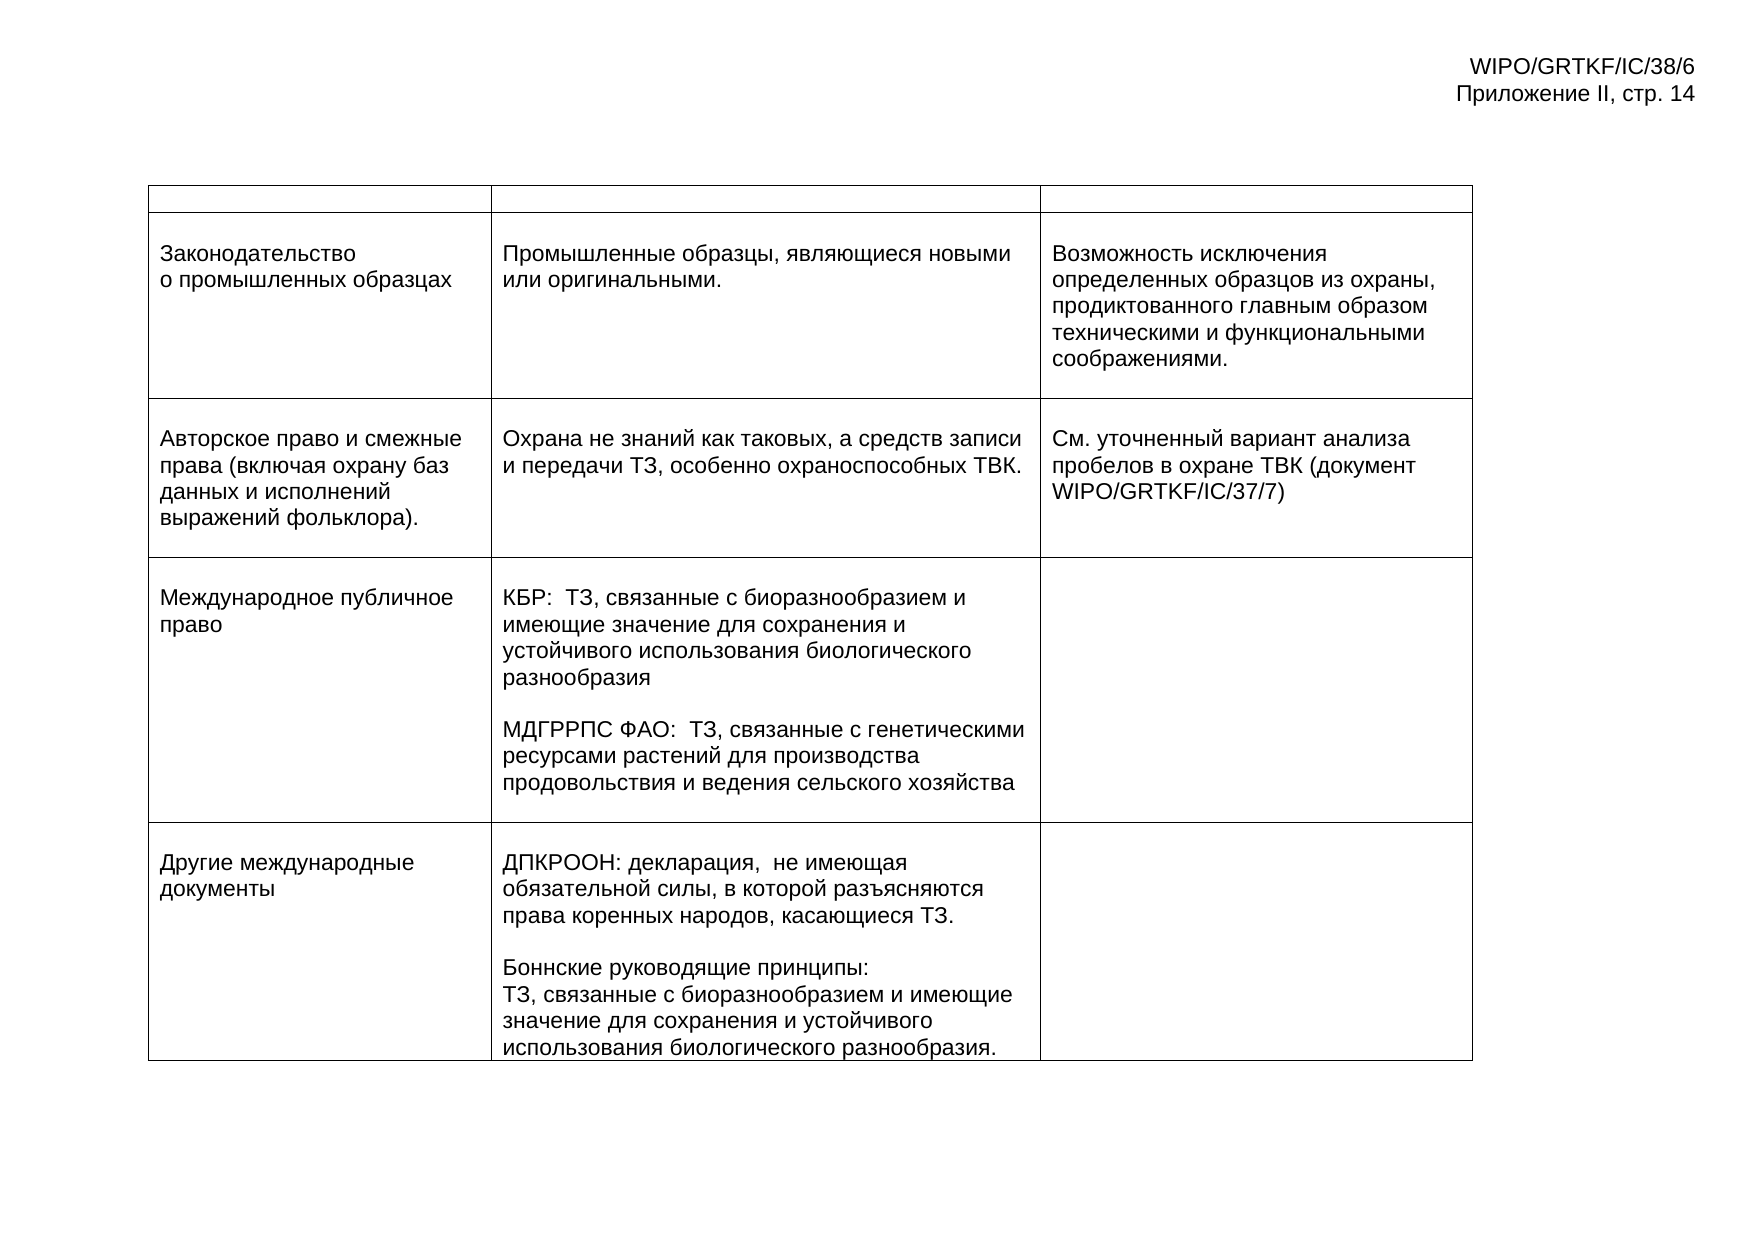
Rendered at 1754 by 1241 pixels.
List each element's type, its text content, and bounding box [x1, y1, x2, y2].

table_cell [1041, 186, 1472, 212]
table_cell Законодательство о промышленных образцах [149, 213, 491, 398]
table_cell См. уточненный вариант анализа пробелов в охране ТВК (документ WIPO/GRTKF/IC/37/7) [1041, 399, 1472, 557]
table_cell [492, 186, 1040, 212]
table_cell Промышленные образцы, являющиеся новыми или оригинальными. [492, 213, 1040, 398]
table_cell [1041, 823, 1472, 1060]
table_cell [149, 186, 491, 212]
table_cell КБР: ТЗ, связанные с биоразнообразием и имеющие значение для сохранения и устойчивого использования биологического разнообразия МДГРРПС ФАО: ТЗ, связанные с генетическими ресурсами растений для производства продовольствия и ведения сельского хозяйства [492, 558, 1040, 822]
table_cell Другие международные документы [149, 823, 491, 1060]
table_cell Авторское право и смежные права (включая охрану баз данных и исполнений выражений фольклора). [149, 399, 491, 557]
table_cell Охрана не знаний как таковых, а средств записи и передачи ТЗ, особенно охраноспособных ТВК. [492, 399, 1040, 557]
table_cell [1041, 558, 1472, 822]
table_cell Возможность исключения определенных образцов из охраны, продиктованного главным образом техническими и функциональными соображениями. [1041, 213, 1472, 398]
table_cell Международное публичное право [149, 558, 491, 822]
table_cell ДПКРООН: декларация, не имеющая обязательной силы, в которой разъясняются права коренных народов, касающиеся ТЗ. Боннские руководящие принципы: ТЗ, связанные с биоразнообразием и имеющие значение для сохранения и устойчивого использования биологического разнообразия. [492, 823, 1040, 1060]
